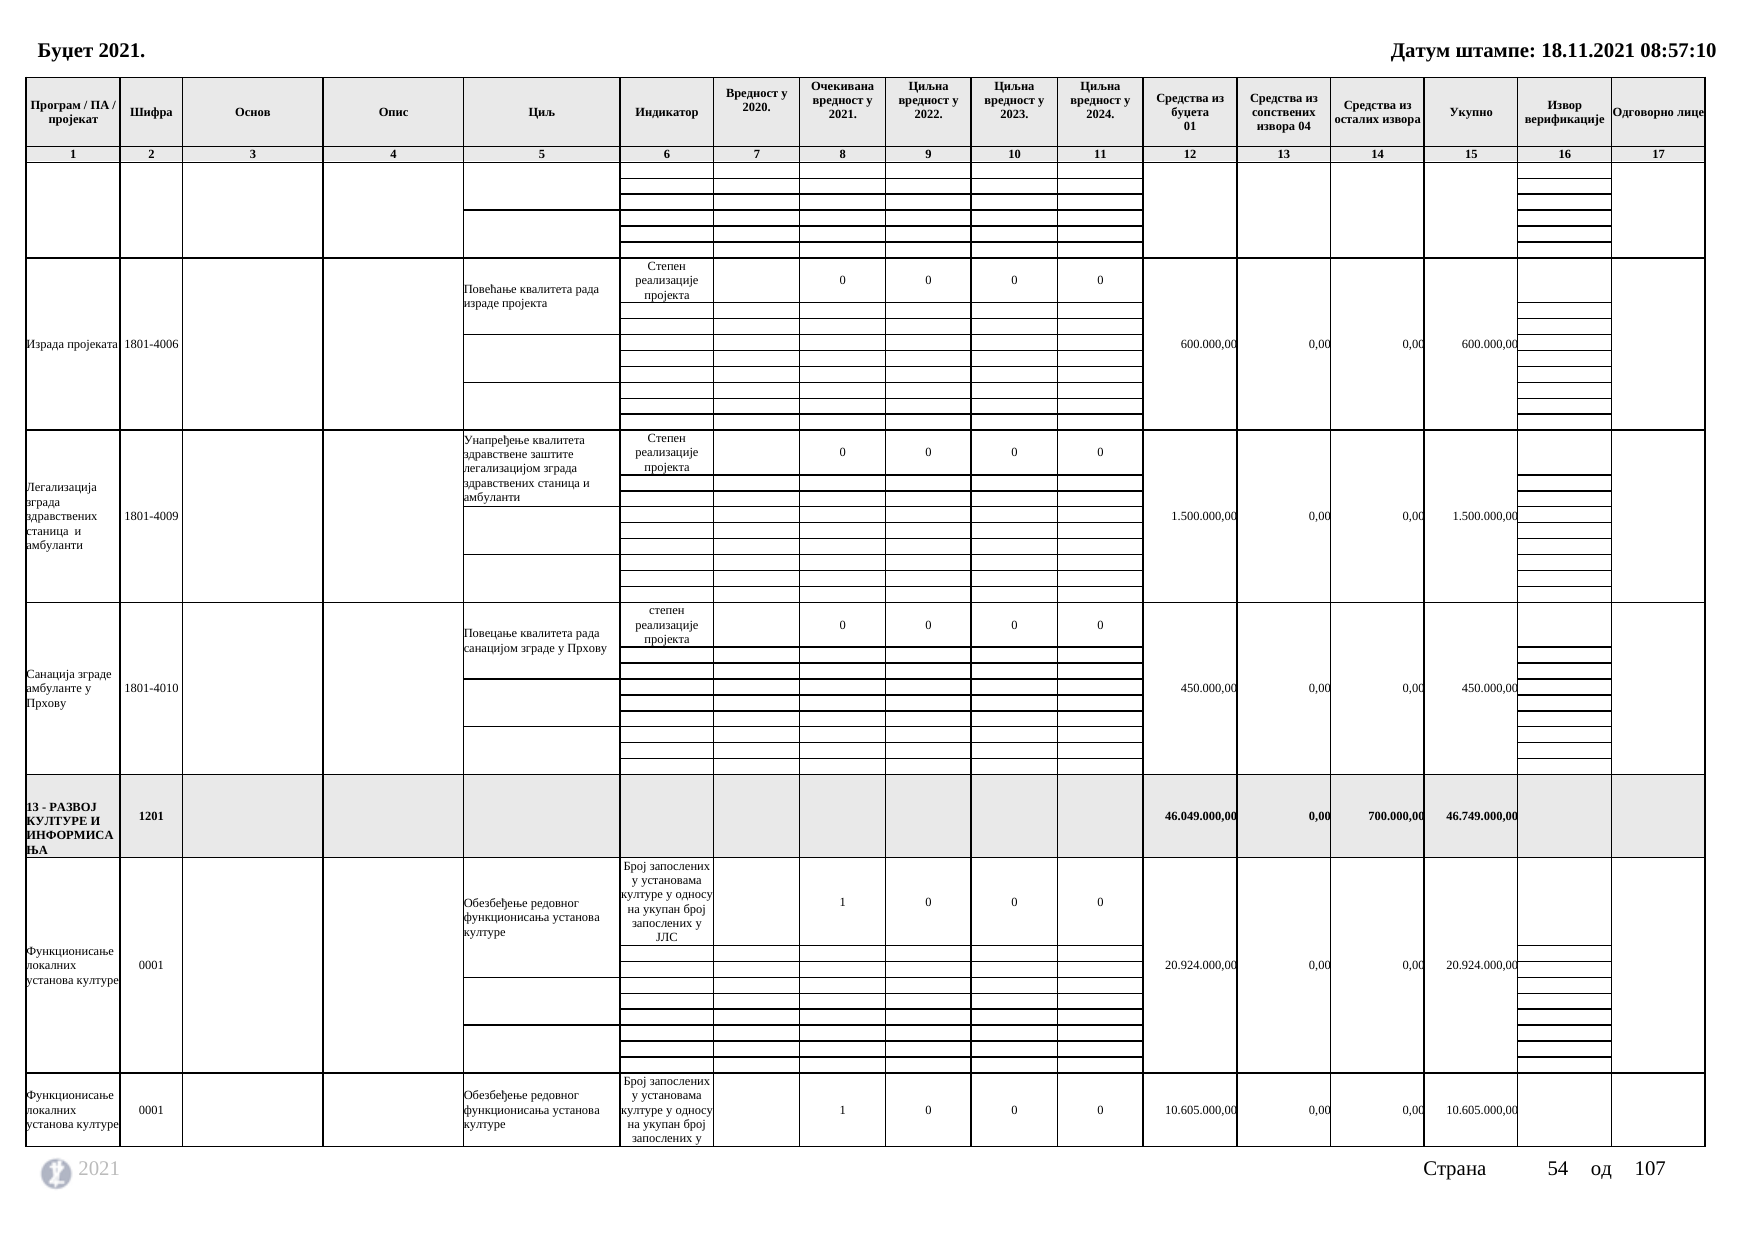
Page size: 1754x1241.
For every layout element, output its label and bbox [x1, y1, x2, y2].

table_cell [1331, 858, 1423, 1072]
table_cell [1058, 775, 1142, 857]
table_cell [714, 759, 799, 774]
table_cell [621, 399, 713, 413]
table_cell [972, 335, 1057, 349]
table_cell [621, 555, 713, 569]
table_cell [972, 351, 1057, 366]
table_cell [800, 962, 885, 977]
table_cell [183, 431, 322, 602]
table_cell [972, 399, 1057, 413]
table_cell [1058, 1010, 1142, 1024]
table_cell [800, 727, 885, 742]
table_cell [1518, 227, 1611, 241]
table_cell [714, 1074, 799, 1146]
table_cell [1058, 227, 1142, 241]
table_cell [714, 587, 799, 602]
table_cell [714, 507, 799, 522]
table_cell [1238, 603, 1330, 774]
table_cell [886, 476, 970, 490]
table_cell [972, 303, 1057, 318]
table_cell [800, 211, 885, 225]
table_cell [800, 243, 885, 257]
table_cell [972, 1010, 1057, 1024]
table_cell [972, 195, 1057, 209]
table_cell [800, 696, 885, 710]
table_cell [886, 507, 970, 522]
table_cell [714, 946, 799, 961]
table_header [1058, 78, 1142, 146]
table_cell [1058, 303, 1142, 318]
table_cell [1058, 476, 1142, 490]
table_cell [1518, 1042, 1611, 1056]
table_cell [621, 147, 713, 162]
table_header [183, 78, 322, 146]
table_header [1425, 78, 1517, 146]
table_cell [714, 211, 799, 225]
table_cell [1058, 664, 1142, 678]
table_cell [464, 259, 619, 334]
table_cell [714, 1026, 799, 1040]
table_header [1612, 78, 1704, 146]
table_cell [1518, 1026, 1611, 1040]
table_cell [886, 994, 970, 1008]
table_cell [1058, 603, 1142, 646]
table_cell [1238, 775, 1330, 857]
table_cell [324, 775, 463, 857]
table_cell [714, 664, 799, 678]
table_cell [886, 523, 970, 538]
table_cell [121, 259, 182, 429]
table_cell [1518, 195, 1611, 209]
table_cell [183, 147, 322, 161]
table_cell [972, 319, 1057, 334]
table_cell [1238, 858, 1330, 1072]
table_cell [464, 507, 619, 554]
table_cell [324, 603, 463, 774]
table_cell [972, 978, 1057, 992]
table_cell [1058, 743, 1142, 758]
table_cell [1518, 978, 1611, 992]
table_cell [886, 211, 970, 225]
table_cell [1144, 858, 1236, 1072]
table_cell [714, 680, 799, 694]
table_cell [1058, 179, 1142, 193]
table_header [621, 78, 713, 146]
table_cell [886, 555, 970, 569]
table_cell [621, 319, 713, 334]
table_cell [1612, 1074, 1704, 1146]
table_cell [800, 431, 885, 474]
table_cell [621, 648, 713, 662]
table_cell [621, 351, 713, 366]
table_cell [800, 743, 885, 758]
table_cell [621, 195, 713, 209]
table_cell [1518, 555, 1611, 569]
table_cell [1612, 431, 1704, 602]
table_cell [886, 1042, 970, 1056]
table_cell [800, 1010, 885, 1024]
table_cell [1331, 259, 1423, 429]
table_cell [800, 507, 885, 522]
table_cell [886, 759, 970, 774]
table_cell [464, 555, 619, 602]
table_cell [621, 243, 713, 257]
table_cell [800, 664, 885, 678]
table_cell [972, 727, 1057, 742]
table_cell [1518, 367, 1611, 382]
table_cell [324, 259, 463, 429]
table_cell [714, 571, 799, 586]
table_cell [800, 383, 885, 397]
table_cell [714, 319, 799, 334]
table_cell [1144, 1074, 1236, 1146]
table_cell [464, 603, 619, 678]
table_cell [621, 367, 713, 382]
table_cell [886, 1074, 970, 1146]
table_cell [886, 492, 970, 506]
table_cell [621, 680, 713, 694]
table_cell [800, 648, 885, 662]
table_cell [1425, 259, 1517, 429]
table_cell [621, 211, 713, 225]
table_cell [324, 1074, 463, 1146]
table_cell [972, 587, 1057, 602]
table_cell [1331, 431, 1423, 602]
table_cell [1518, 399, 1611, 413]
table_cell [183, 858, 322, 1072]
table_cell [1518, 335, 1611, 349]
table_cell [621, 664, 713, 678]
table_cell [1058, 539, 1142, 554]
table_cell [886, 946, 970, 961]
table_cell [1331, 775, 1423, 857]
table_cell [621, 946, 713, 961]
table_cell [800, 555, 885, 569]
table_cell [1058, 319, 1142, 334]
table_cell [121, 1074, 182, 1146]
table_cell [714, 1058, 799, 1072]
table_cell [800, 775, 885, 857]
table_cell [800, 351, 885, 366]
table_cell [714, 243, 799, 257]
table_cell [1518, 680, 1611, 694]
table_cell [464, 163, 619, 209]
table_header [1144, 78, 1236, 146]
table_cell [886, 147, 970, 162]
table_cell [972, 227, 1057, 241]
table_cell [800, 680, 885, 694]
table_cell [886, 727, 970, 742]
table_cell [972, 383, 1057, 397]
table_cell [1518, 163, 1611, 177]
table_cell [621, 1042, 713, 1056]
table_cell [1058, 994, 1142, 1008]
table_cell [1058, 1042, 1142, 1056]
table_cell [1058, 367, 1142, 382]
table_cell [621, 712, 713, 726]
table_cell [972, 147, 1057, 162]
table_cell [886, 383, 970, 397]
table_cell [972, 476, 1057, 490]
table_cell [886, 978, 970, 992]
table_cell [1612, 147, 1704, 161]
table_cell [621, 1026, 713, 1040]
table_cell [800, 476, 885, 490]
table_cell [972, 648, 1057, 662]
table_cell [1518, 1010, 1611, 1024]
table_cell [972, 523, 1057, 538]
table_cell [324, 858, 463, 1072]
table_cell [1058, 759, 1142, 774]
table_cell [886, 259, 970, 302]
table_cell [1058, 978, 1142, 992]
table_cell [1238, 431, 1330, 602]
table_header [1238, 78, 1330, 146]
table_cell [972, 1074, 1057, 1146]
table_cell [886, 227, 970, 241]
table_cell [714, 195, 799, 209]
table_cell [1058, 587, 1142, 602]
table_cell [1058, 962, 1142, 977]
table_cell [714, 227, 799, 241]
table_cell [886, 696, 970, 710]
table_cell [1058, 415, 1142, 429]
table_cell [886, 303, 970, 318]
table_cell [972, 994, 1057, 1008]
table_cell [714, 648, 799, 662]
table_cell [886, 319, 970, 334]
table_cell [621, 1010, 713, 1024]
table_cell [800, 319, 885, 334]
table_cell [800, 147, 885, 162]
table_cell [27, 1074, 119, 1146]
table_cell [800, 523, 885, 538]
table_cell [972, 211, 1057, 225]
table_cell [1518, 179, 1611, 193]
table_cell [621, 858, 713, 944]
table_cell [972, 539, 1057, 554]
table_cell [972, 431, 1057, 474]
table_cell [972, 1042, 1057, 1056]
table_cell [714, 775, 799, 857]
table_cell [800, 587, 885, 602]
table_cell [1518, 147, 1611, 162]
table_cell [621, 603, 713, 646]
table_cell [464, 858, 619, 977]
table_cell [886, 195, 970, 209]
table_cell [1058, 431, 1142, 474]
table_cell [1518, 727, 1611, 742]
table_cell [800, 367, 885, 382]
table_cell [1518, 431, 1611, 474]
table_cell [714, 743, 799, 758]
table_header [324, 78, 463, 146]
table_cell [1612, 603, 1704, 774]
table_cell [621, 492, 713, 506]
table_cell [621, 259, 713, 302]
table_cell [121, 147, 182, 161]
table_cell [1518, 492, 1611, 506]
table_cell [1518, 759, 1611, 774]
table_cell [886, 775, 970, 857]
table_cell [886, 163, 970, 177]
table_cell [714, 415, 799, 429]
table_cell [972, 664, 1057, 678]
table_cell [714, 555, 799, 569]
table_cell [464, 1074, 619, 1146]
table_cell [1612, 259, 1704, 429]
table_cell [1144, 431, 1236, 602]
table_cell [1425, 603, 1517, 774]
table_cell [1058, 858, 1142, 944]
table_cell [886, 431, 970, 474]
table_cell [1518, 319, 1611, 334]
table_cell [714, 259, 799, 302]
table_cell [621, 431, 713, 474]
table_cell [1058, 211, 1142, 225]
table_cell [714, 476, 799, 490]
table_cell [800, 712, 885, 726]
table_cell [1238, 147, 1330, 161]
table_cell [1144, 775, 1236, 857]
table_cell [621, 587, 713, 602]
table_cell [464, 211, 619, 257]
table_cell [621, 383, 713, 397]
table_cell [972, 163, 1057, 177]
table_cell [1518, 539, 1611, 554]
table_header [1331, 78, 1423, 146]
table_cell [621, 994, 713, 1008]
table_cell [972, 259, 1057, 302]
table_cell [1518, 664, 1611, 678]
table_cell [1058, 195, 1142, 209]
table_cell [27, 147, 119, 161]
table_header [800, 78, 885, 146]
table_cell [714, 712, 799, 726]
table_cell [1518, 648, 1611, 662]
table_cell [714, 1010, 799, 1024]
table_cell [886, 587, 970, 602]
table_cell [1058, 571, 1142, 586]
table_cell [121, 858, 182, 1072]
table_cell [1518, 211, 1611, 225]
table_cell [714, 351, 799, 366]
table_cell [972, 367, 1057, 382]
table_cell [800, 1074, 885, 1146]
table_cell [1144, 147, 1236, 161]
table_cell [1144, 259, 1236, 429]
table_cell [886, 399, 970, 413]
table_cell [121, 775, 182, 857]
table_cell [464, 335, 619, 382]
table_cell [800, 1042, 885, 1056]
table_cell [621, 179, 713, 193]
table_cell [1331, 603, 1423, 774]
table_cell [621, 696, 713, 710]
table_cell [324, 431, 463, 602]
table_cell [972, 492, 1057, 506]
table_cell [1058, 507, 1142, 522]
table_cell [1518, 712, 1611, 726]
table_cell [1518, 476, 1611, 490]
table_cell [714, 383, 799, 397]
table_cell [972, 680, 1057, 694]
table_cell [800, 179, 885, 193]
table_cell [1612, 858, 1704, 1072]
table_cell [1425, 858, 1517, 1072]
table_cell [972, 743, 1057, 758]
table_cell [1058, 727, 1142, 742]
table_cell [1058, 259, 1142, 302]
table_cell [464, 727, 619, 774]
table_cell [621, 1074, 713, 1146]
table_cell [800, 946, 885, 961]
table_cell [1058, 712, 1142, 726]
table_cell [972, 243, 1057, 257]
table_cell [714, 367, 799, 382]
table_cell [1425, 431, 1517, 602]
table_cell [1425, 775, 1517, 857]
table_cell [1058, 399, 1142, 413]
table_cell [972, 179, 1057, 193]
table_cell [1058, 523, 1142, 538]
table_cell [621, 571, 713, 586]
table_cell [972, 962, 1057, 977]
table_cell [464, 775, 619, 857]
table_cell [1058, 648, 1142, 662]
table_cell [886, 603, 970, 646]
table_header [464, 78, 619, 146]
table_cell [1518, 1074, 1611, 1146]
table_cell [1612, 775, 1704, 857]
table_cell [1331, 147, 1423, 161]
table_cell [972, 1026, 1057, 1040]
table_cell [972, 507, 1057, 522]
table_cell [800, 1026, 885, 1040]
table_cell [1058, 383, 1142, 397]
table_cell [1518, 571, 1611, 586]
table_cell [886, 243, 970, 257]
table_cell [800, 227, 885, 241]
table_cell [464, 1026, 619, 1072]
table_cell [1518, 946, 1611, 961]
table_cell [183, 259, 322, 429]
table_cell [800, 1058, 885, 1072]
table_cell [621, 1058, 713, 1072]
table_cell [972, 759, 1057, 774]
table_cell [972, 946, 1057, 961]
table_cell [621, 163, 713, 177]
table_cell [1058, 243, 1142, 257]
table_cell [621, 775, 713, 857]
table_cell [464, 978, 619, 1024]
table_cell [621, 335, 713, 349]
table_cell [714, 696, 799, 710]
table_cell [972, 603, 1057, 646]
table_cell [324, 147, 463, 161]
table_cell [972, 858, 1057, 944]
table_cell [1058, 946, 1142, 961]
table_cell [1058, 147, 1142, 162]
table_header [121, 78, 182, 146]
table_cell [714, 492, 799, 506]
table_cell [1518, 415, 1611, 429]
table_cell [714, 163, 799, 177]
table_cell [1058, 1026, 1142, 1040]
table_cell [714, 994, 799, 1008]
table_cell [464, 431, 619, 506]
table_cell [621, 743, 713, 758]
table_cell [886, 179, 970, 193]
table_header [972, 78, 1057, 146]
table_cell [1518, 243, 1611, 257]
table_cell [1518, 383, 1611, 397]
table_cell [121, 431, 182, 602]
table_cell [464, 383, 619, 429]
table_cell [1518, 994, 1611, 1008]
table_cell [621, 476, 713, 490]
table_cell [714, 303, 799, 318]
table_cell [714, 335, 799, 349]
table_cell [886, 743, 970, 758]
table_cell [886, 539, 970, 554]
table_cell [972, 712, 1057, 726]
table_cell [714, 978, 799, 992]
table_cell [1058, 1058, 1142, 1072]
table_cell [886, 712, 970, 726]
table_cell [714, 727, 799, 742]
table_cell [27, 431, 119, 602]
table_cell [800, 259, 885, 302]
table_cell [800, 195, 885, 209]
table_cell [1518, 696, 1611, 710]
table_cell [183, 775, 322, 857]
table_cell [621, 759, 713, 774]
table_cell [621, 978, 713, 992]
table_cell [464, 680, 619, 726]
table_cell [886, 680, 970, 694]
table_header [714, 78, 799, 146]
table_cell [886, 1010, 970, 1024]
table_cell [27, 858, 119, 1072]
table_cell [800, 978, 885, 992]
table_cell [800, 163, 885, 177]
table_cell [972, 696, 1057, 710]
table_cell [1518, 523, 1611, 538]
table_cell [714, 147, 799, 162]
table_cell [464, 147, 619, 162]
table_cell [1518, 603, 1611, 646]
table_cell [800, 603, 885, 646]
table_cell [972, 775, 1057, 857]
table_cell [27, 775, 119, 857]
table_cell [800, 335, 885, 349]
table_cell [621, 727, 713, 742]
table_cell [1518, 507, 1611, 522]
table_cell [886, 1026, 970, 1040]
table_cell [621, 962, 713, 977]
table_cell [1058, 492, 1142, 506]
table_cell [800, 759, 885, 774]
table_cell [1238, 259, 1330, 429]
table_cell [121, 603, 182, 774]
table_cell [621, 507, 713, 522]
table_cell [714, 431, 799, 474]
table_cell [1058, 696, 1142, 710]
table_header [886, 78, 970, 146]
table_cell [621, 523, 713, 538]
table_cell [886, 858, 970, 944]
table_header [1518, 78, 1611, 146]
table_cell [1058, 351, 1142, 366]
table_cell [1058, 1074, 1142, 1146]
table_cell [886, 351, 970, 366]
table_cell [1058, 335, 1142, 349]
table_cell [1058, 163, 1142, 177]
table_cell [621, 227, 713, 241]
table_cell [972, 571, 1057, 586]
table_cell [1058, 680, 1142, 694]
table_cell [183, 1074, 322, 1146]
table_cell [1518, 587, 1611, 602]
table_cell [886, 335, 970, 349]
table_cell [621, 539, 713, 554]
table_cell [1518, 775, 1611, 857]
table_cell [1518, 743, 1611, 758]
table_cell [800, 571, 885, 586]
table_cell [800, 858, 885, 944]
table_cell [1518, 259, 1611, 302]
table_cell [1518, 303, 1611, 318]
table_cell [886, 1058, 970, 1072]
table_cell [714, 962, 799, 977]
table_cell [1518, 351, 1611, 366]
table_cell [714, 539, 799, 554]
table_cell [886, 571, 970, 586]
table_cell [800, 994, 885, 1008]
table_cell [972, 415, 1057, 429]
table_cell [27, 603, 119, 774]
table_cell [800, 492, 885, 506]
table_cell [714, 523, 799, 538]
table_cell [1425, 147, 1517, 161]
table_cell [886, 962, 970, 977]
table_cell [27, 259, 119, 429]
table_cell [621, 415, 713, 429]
picture [37, 1155, 76, 1194]
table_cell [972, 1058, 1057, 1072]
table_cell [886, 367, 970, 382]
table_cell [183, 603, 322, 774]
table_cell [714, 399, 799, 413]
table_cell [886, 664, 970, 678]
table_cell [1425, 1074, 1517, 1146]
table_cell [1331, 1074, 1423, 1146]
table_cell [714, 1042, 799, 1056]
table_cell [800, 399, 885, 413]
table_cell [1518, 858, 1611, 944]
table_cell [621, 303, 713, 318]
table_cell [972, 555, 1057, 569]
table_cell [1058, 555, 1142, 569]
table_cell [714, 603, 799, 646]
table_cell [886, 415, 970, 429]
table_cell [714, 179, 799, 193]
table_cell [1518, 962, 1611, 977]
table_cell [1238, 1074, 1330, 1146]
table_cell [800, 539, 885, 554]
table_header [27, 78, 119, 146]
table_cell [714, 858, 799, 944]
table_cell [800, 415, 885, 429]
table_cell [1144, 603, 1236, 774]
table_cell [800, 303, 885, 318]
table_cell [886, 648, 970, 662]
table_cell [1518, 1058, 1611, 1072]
